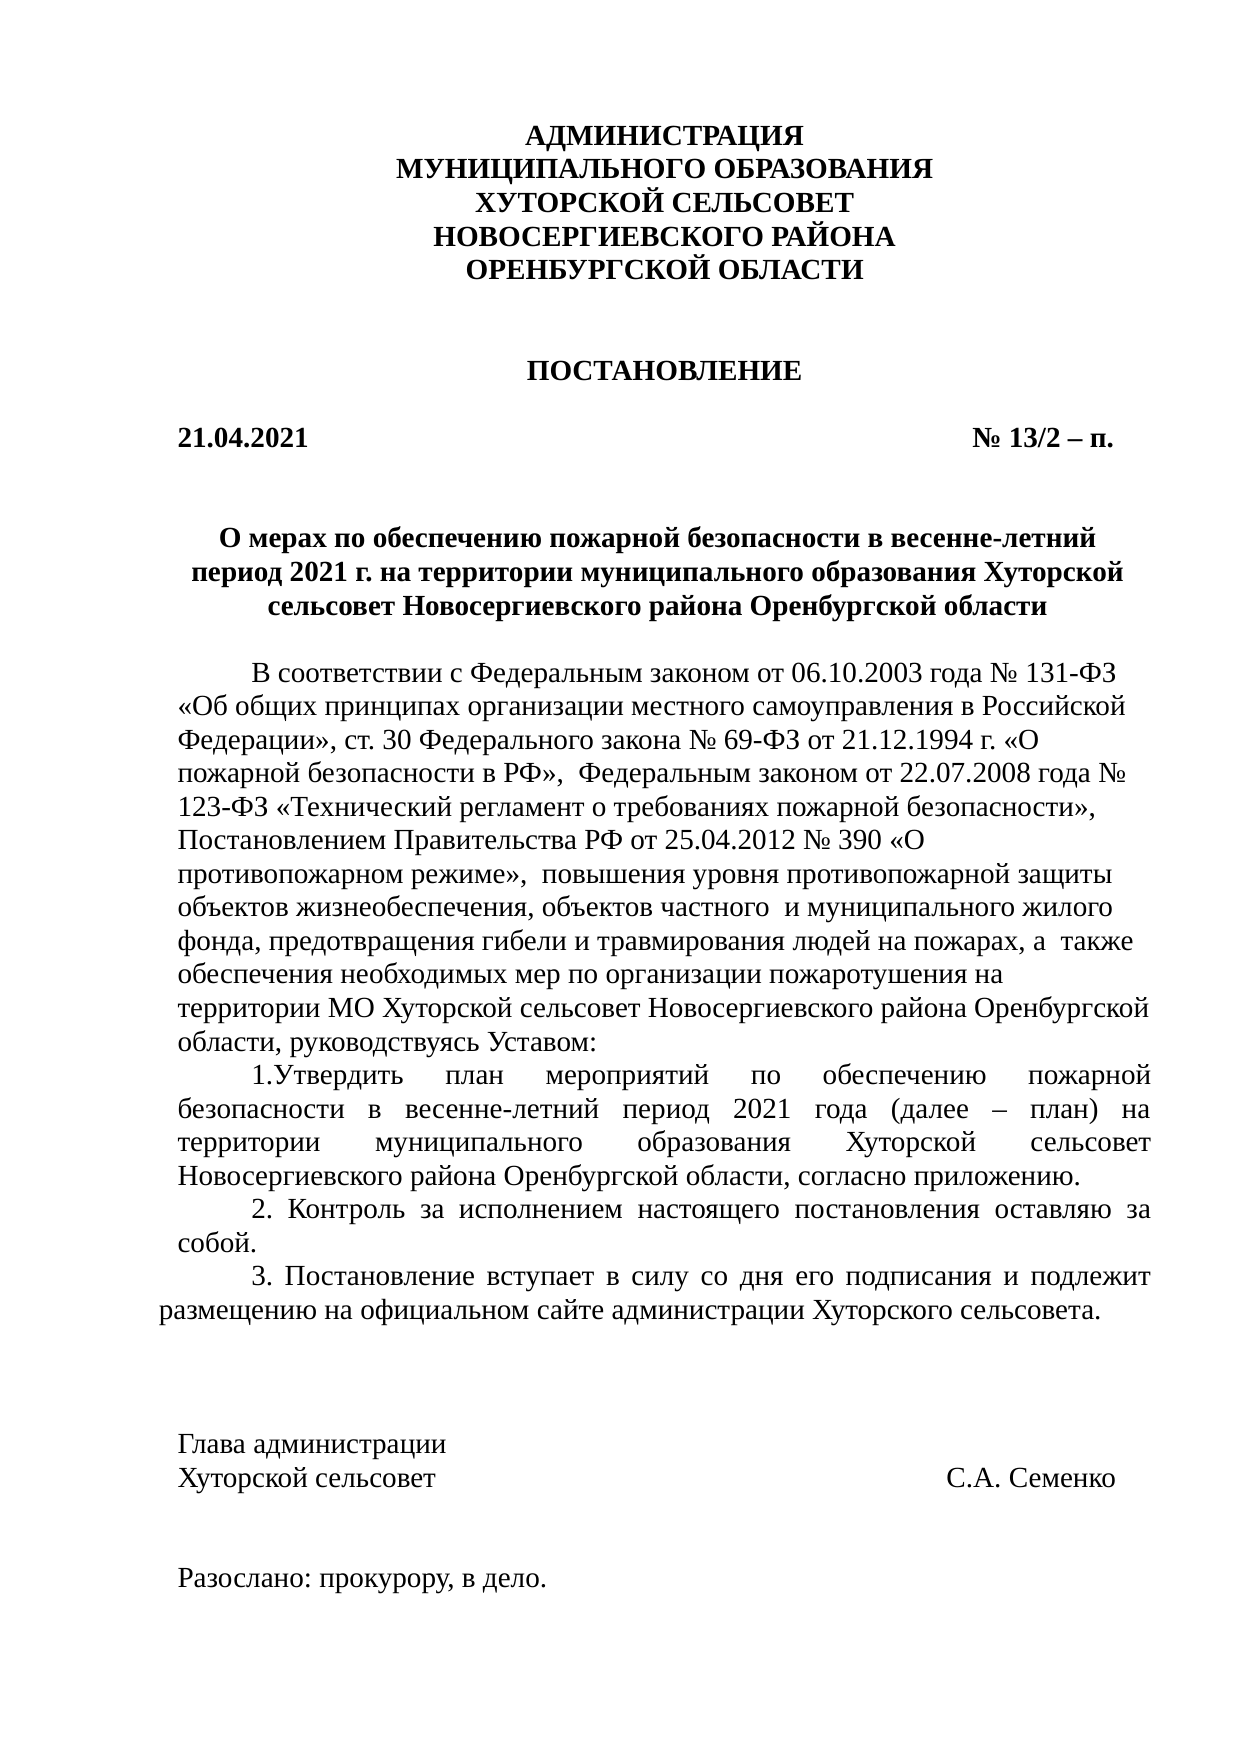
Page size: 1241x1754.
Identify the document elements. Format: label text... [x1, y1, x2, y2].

text АДМИНИСТРАЦИЯ [177, 118, 1152, 152]
text 3. Постановление вступает в силу со дня его подписания и подлежит размещению на официальном сайте администрации Хуторского сельсовета. [158, 1258, 1152, 1326]
text Хуторской сельсовет С.А. Семенко [177, 1460, 1152, 1493]
text 1.Утвердить план мероприятий по обеспечению пожарной безопасности в весенне-летний период 2021 года (далее – план) на территории муниципального образования Хуторской сельсовет Новосергиевского района Оренбургской области, согласно приложению. [177, 1057, 1152, 1191]
text О мерах по обеспечению пожарной безопасности в весенне-летний период 2021 г. на территории муниципального образования Хуторской сельсовет Новосергиевского района Оренбургской области [177, 521, 1138, 621]
text Разослано: прокурору, в дело. [177, 1560, 1152, 1594]
text ПОСТАНОВЛЕНИЕ [177, 353, 1152, 386]
text ХУТОРСКОЙ СЕЛЬСОВЕТ [177, 185, 1152, 219]
text МУНИЦИПАЛЬНОГО ОБРАЗОВАНИЯ [177, 152, 1152, 185]
text ОРЕНБУРГСКОЙ ОБЛАСТИ [177, 252, 1152, 286]
text НОВОСЕРГИЕВСКОГО РАЙОНА [177, 219, 1152, 252]
text 21.04.2021 № 13/2 – п. [177, 420, 1152, 453]
text В соответствии с Федеральным законом от 06.10.2003 года № 131-ФЗ «Об общих принципах организации местного самоуправления в Российской Федерации», ст. 30 Федерального закона № 69-ФЗ от 21.12.1994 г. «О пожарной безопасности в РФ», Федеральным законом от 22.07.2008 года № 123-ФЗ «Технический регламент о требованиях пожарной безопасности», Постановлением Правительства РФ от 25.04.2012 № 390 «О противопожарном режиме», повышения уровня противопожарной защиты объектов жизнеобеспечения, объектов частного и муниципального жилого фонда, предотвращения гибели и травмирования людей на пожарах, а также обеспечения необходимых мер по организации пожаротушения на территории МО Хуторской сельсовет Новосергиевского района Оренбургской области, руководствуясь Уставом: [177, 655, 1152, 1057]
text Глава администрации [177, 1426, 1152, 1460]
text 2. Контроль за исполнением настоящего постановления оставляю за собой. [177, 1191, 1152, 1258]
